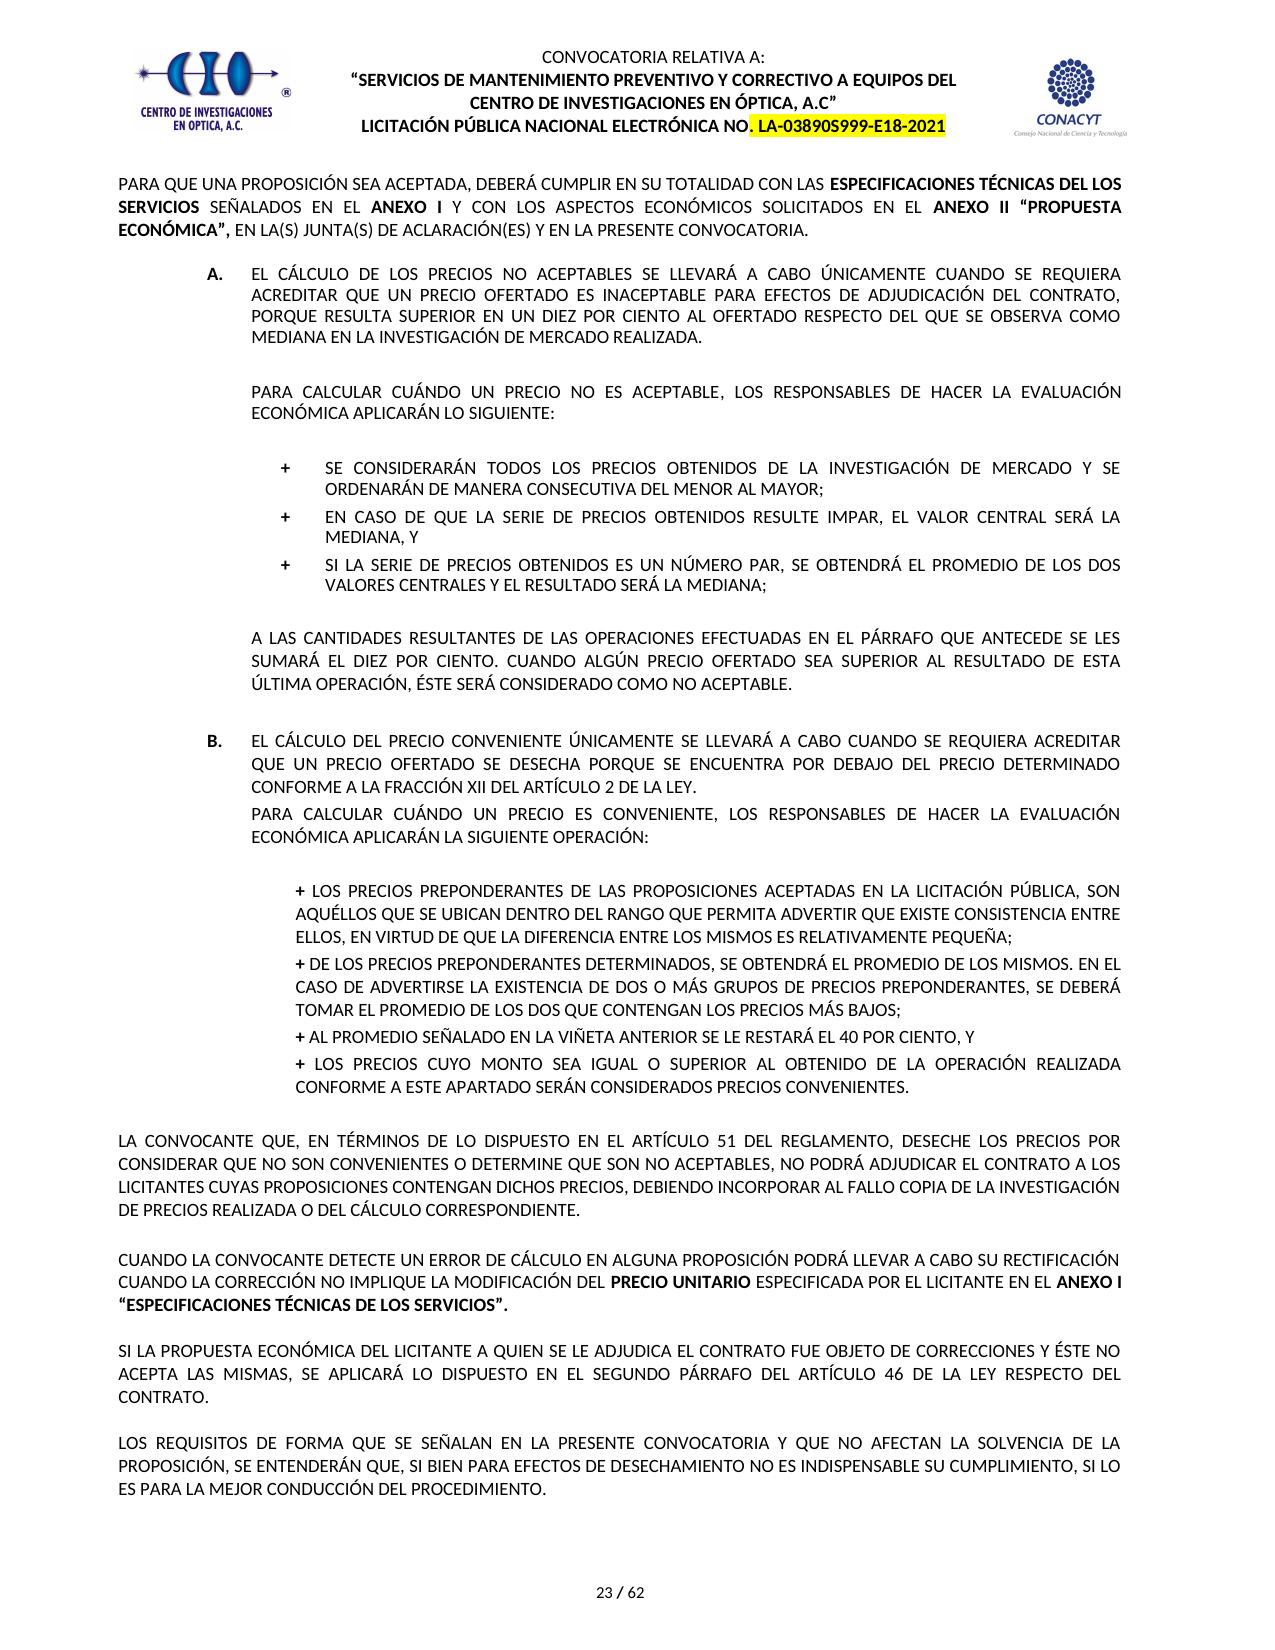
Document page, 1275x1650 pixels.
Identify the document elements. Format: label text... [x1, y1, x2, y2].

text + SE CONSIDERARÁN TODOS LOS PRECIOS OBTENIDOS DE LA INVESTIGACIÓN DE MERCADO Y SE ORDENARÁN DE MANERA CONSECUTIVA DEL MENOR AL MAYOR; [281, 458, 1122, 500]
picture [133, 50, 292, 132]
text + LOS PRECIOS CUYO MONTO SEA IGUAL O SUPERIOR AL OBTENIDO DE LA OPERACIÓN REALIZADA CONFORME A ESTE APARTADO SERÁN CONSIDERADOS PRECIOS CONVENIENTES. [295, 1052, 1122, 1098]
text + LOS PRECIOS PREPONDERANTES DE LAS PROPOSICIONES ACEPTADAS EN LA LICITACIÓN PÚBLICA, SON AQUÉLLOS QUE SE UBICAN DENTRO DEL RANGO QUE PERMITA ADVERTIR QUE EXISTE CONSISTENCIA ENTRE ELLOS, EN VIRTUD DE QUE LA DIFERENCIA ENTRE LOS MISMOS ES RELATIVAMENTE PEQUEÑA; [295, 879, 1122, 948]
list EL CÁLCULO DE LOS PRECIOS NO ACEPTABLES SE LLEVARÁ A CABO ÚNICAMENTE CUANDO SE REQUIERA ACREDITAR QUE UN PRECIO OFERTADO ES INACEPTABLE PARA EFECTOS DE ADJUDICACIÓN DEL CONTRATO, PORQUE RESULTA SUPERIOR EN UN DIEZ POR CIENTO AL OFERTADO RESPECTO DEL QUE SE OBSERVA COMO MEDIANA EN LA INVESTIGACIÓN DE MERCADO REALIZADA. [207, 264, 1122, 348]
picture [1011, 58, 1128, 137]
text + AL PROMEDIO SEÑALADO EN LA VIÑETA ANTERIOR SE LE RESTARÁ EL 40 POR CIENTO, Y [295, 1025, 1122, 1048]
text LOS REQUISITOS DE FORMA QUE SE SEÑALAN EN LA PRESENTE CONVOCATORIA Y QUE NO AFECTAN LA SOLVENCIA DE LA PROPOSICIÓN, SE ENTENDERÁN QUE, SI BIEN PARA EFECTOS DE DESECHAMIENTO NO ES INDISPENSABLE SU CUMPLIMIENTO, SI LO ES PARA LA MEJOR CONDUCCIÓN DEL PROCEDIMIENTO. [118, 1431, 1122, 1500]
text + EN CASO DE QUE LA SERIE DE PRECIOS OBTENIDOS RESULTE IMPAR, EL VALOR CENTRAL SERÁ LA MEDIANA, Y [281, 506, 1122, 548]
text + DE LOS PRECIOS PREPONDERANTES DETERMINADOS, SE OBTENDRÁ EL PROMEDIO DE LOS MISMOS. EN EL CASO DE ADVERTIRSE LA EXISTENCIA DE DOS O MÁS GRUPOS DE PRECIOS PREPONDERANTES, SE DEBERÁ TOMAR EL PROMEDIO DE LOS DOS QUE CONTENGAN LOS PRECIOS MÁS BAJOS; [295, 952, 1122, 1021]
text SI LA PROPUESTA ECONÓMICA DEL LICITANTE A QUIEN SE LE ADJUDICA EL CONTRATO FUE OBJETO DE CORRECCIONES Y ÉSTE NO ACEPTA LAS MISMAS, SE APLICARÁ LO DISPUESTO EN EL SEGUNDO PÁRRAFO DEL ARTÍCULO 46 DE LA LEY RESPECTO DEL CONTRATO. [118, 1339, 1122, 1408]
list EL CÁLCULO DEL PRECIO CONVENIENTE ÚNICAMENTE SE LLEVARÁ A CABO CUANDO SE REQUIERA ACREDITAR QUE UN PRECIO OFERTADO SE DESECHA PORQUE SE ENCUENTRA POR DEBAJO DEL PRECIO DETERMINADO CONFORME A LA FRACCIÓN XII DEL ARTÍCULO 2 DE LA LEY. [207, 729, 1122, 798]
text PARA CALCULAR CUÁNDO UN PRECIO NO ES ACEPTABLE, LOS RESPONSABLES DE HACER LA EVALUACIÓN ECONÓMICA APLICARÁN LO SIGUIENTE: [251, 382, 1122, 424]
text LA CONVOCANTE QUE, EN TÉRMINOS DE LO DISPUESTO EN EL ARTÍCULO 51 DEL REGLAMENTO, DESECHE LOS PRECIOS POR CONSIDERAR QUE NO SON CONVENIENTES O DETERMINE QUE SON NO ACEPTABLES, NO PODRÁ ADJUDICAR EL CONTRATO A LOS LICITANTES CUYAS PROPOSICIONES CONTENGAN DICHOS PRECIOS, DEBIENDO INCORPORAR AL FALLO COPIA DE LA INVESTIGACIÓN DE PRECIOS REALIZADA O DEL CÁLCULO CORRESPONDIENTE. [118, 1129, 1122, 1221]
text PARA QUE UNA PROPOSICIÓN SEA ACEPTADA, DEBERÁ CUMPLIR EN SU TOTALIDAD CON LAS ESPECIFICACIONES TÉCNICAS DEL LOS SERVICIOS SEÑALADOS EN EL ANEXO I Y CON LOS ASPECTOS ECONÓMICOS SOLICITADOS EN EL ANEXO II “PROPUESTA ECONÓMICA”, EN LA(S) JUNTA(S) DE ACLARACIÓN(ES) Y EN LA PRESENTE CONVOCATORIA. [118, 172, 1122, 241]
text PARA CALCULAR CUÁNDO UN PRECIO ES CONVENIENTE, LOS RESPONSABLES DE HACER LA EVALUACIÓN ECONÓMICA APLICARÁN LA SIGUIENTE OPERACIÓN: [251, 802, 1122, 848]
text + SI LA SERIE DE PRECIOS OBTENIDOS ES UN NÚMERO PAR, SE OBTENDRÁ EL PROMEDIO DE LOS DOS VALORES CENTRALES Y EL RESULTADO SERÁ LA MEDIANA; [281, 555, 1122, 597]
text CUANDO LA CONVOCANTE DETECTE UN ERROR DE CÁLCULO EN ALGUNA PROPOSICIÓN PODRÁ LLEVAR A CABO SU RECTIFICACIÓN CUANDO LA CORRECCIÓN NO IMPLIQUE LA MODIFICACIÓN DEL PRECIO UNITARIO ESPECIFICADA POR EL LICITANTE EN EL ANEXO I “ESPECIFICACIONES TÉCNICAS DE LOS SERVICIOS”. [118, 1248, 1122, 1317]
text A LAS CANTIDADES RESULTANTES DE LAS OPERACIONES EFECTUADAS EN EL PÁRRAFO QUE ANTECEDE SE LES SUMARÁ EL DIEZ POR CIENTO. CUANDO ALGÚN PRECIO OFERTADO SEA SUPERIOR AL RESULTADO DE ESTA ÚLTIMA OPERACIÓN, ÉSTE SERÁ CONSIDERADO COMO NO ACEPTABLE. [251, 626, 1122, 695]
